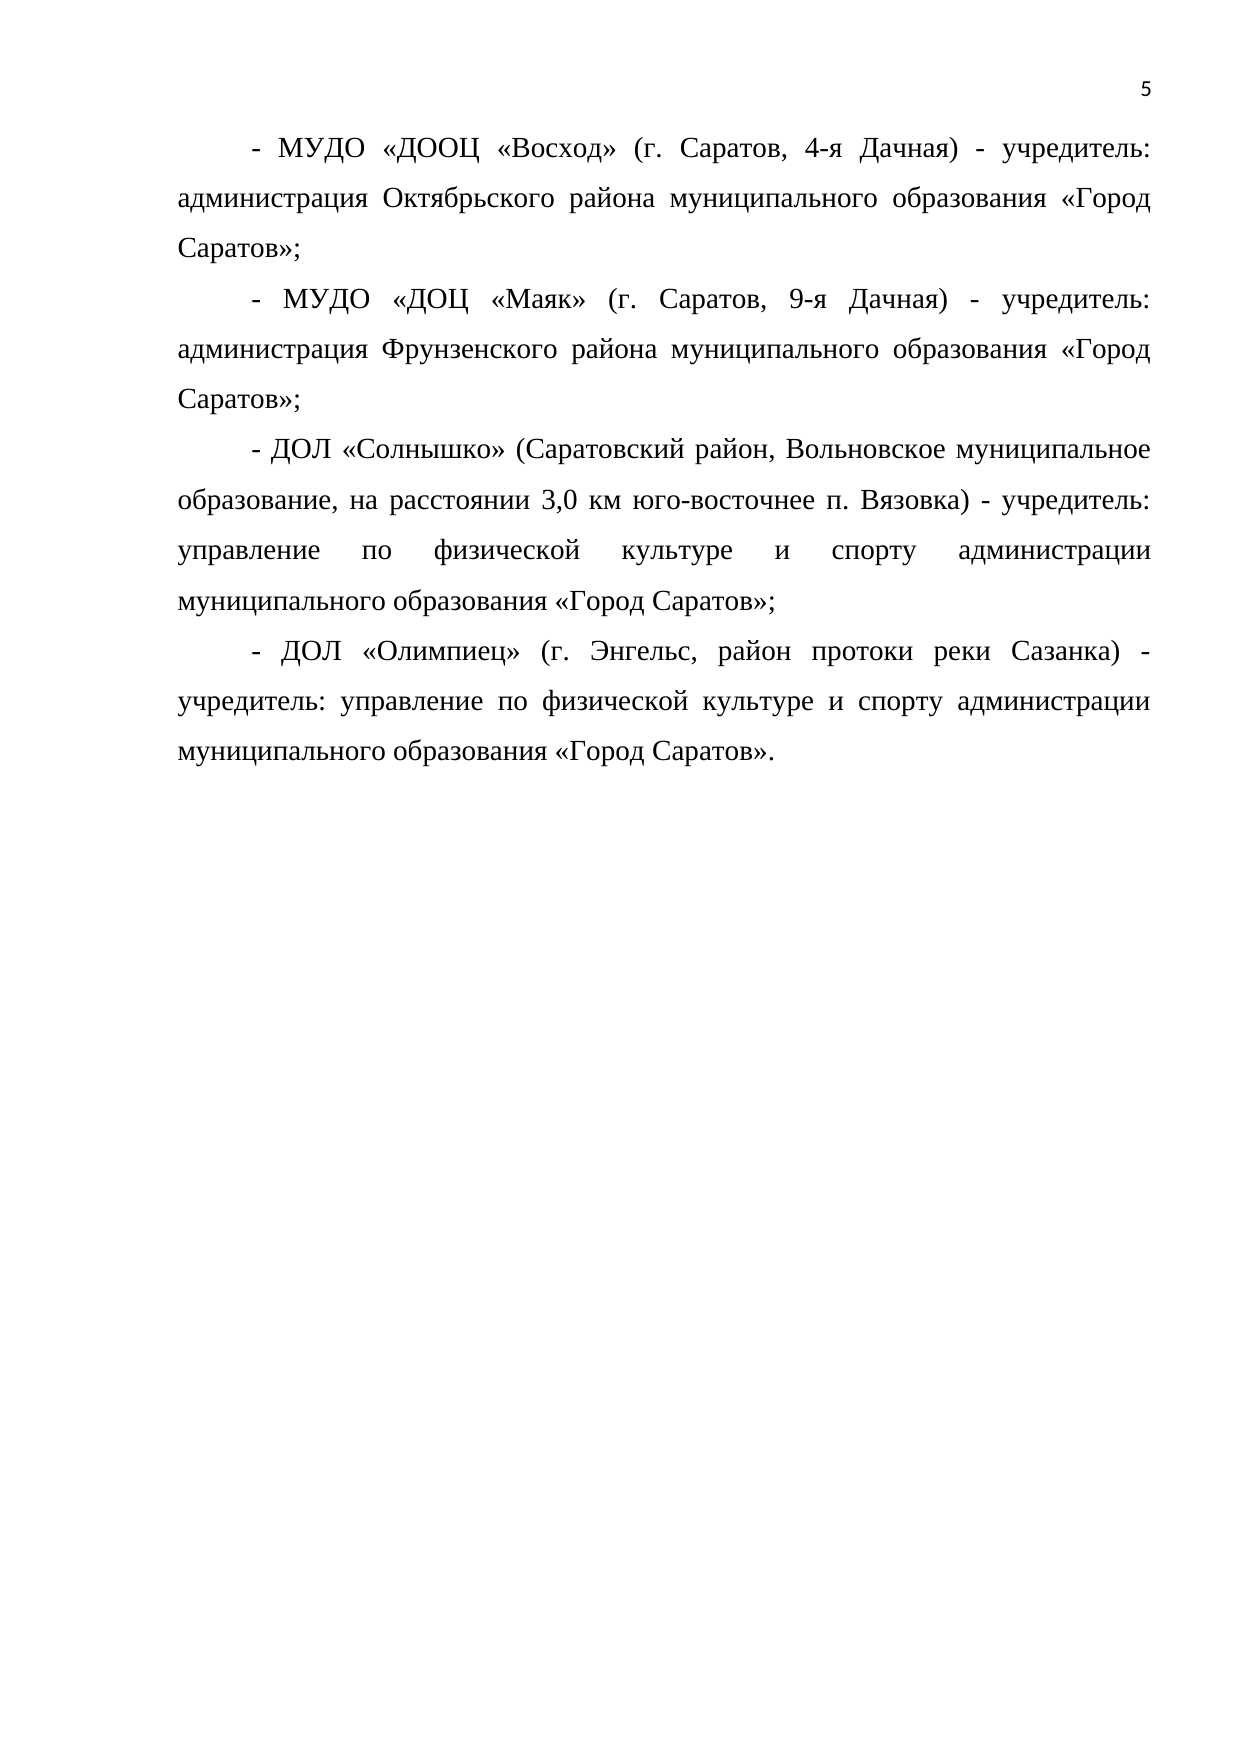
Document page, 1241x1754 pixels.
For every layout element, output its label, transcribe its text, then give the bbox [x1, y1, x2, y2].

text - ДОЛ «Олимпиец» (г. Энгельс, район протоки реки Сазанка) - учредитель: управление по физической культуре и спорту администрации муниципального образования «Город Саратов». [177, 633, 1152, 767]
text - МУДО «ДООЦ «Восход» (г. Саратов, 4-я Дачная) - учредитель: администрация Октябрьского района муниципального образования «Город Саратов»; [177, 130, 1152, 264]
text - ДОЛ «Солнышко» (Саратовский район, Вольновское муниципальное образование, на расстоянии 3,0 км юго-восточнее п. Вязовка) - учредитель: управление по физической культуре и спорту администрации муниципального образования «Город Саратов»; [177, 432, 1152, 616]
text - МУДО «ДОЦ «Маяк» (г. Саратов, 9-я Дачная) - учредитель: администрация Фрунзенского района муниципального образования «Город Саратов»; [177, 281, 1152, 415]
